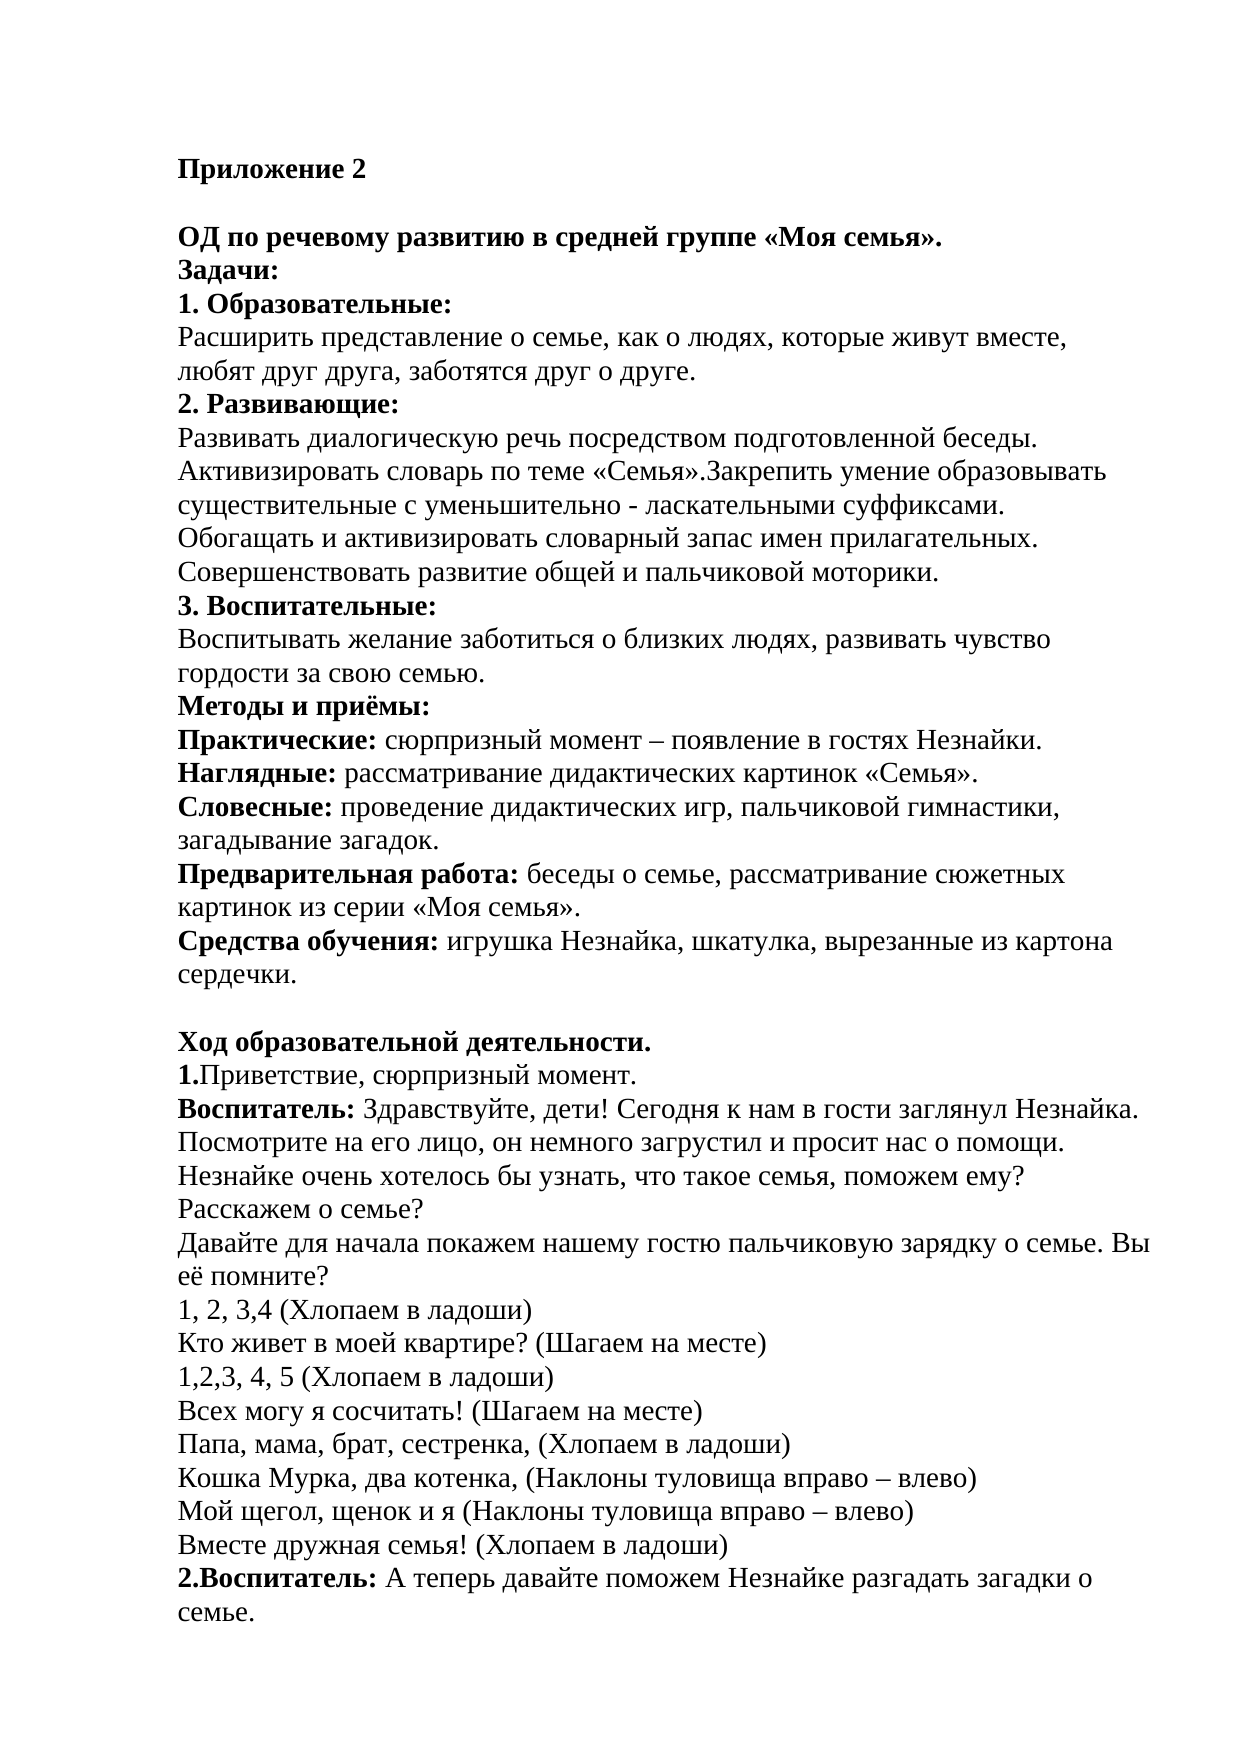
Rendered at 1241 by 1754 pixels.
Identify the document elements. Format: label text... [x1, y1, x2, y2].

text Методы и приёмы: Практические: сюрпризный момент – появление в гостях Незнайки. [177, 688, 1152, 755]
text Расширить представление о семье, как о людях, которые живут вместе, любят друг друга, заботятся друг о друге. [177, 319, 1152, 386]
text Кошка Мурка, два котенка, (Наклоны туловища вправо – влево) [177, 1460, 1152, 1493]
text 1, 2, 3,4 (Хлопаем в ладоши) [177, 1292, 1152, 1326]
text Вместе дружная семья! (Хлопаем в ладоши) [177, 1527, 1152, 1560]
text Задачи: [177, 252, 1152, 286]
text Наглядные: рассматривание дидактических картинок «Семья». Словесные: проведение дидактических игр, пальчиковой гимнастики, загадывание загадок. [177, 755, 1152, 856]
text Активизировать словарь по теме «Семья».Закрепить умение образовывать существительные с уменьшительно - ласкательными суффиксами. [177, 453, 1152, 521]
text Кто живет в моей квартире? (Шагаем на месте) [177, 1326, 1152, 1359]
text Обогащать и активизировать словарный запас имен прилагательных. Совершенствовать развитие общей и пальчиковой моторики. [177, 521, 1152, 588]
text Всех могу я сосчитать! (Шагаем на месте) [177, 1393, 1152, 1426]
text Приложение 2 [177, 152, 1152, 185]
text Мой щегол, щенок и я (Наклоны туловища вправо – влево) [177, 1493, 1152, 1527]
text 2.Воспитатель: А теперь давайте поможем Незнайке разгадать загадки о семье. [177, 1560, 1152, 1627]
text Средства обучения: игрушка Незнайка, шкатулка, вырезанные из картона сердечки. [177, 923, 1152, 990]
text 1.Приветствие, сюрпризный момент. [177, 1057, 1152, 1091]
text 3. Воспитательные: [177, 588, 1152, 621]
text ОД по речевому развитию в средней группе «Моя семья». [177, 219, 1152, 252]
text Воспитатель: Здравствуйте, дети! Сегодня к нам в гости заглянул Незнайка. Посмотрите на его лицо, он немного загрустил и просит нас о помощи. Незнайке очень хотелось бы узнать, что такое семья, поможем ему? Расскажем о семье? Давайте для начала покажем нашему гостю пальчиковую зарядку о семье. Вы её помните? [177, 1091, 1152, 1292]
text 1. Образовательные: [177, 286, 1152, 319]
text Папа, мама, брат, сестренка, (Хлопаем в ладоши) [177, 1426, 1152, 1460]
text Ход образовательной деятельности. [177, 1024, 1152, 1057]
text 2. Развивающие: [177, 386, 1152, 420]
text Предварительная работа: беседы о семье, рассматривание сюжетных картинок из серии «Моя семья». [177, 856, 1152, 923]
text 1,2,3, 4, 5 (Хлопаем в ладоши) [177, 1359, 1152, 1393]
text Воспитывать желание заботиться о близких людях, развивать чувство гордости за свою семью. [177, 621, 1152, 688]
text Развивать диалогическую речь посредством подготовленной беседы. [177, 420, 1152, 453]
